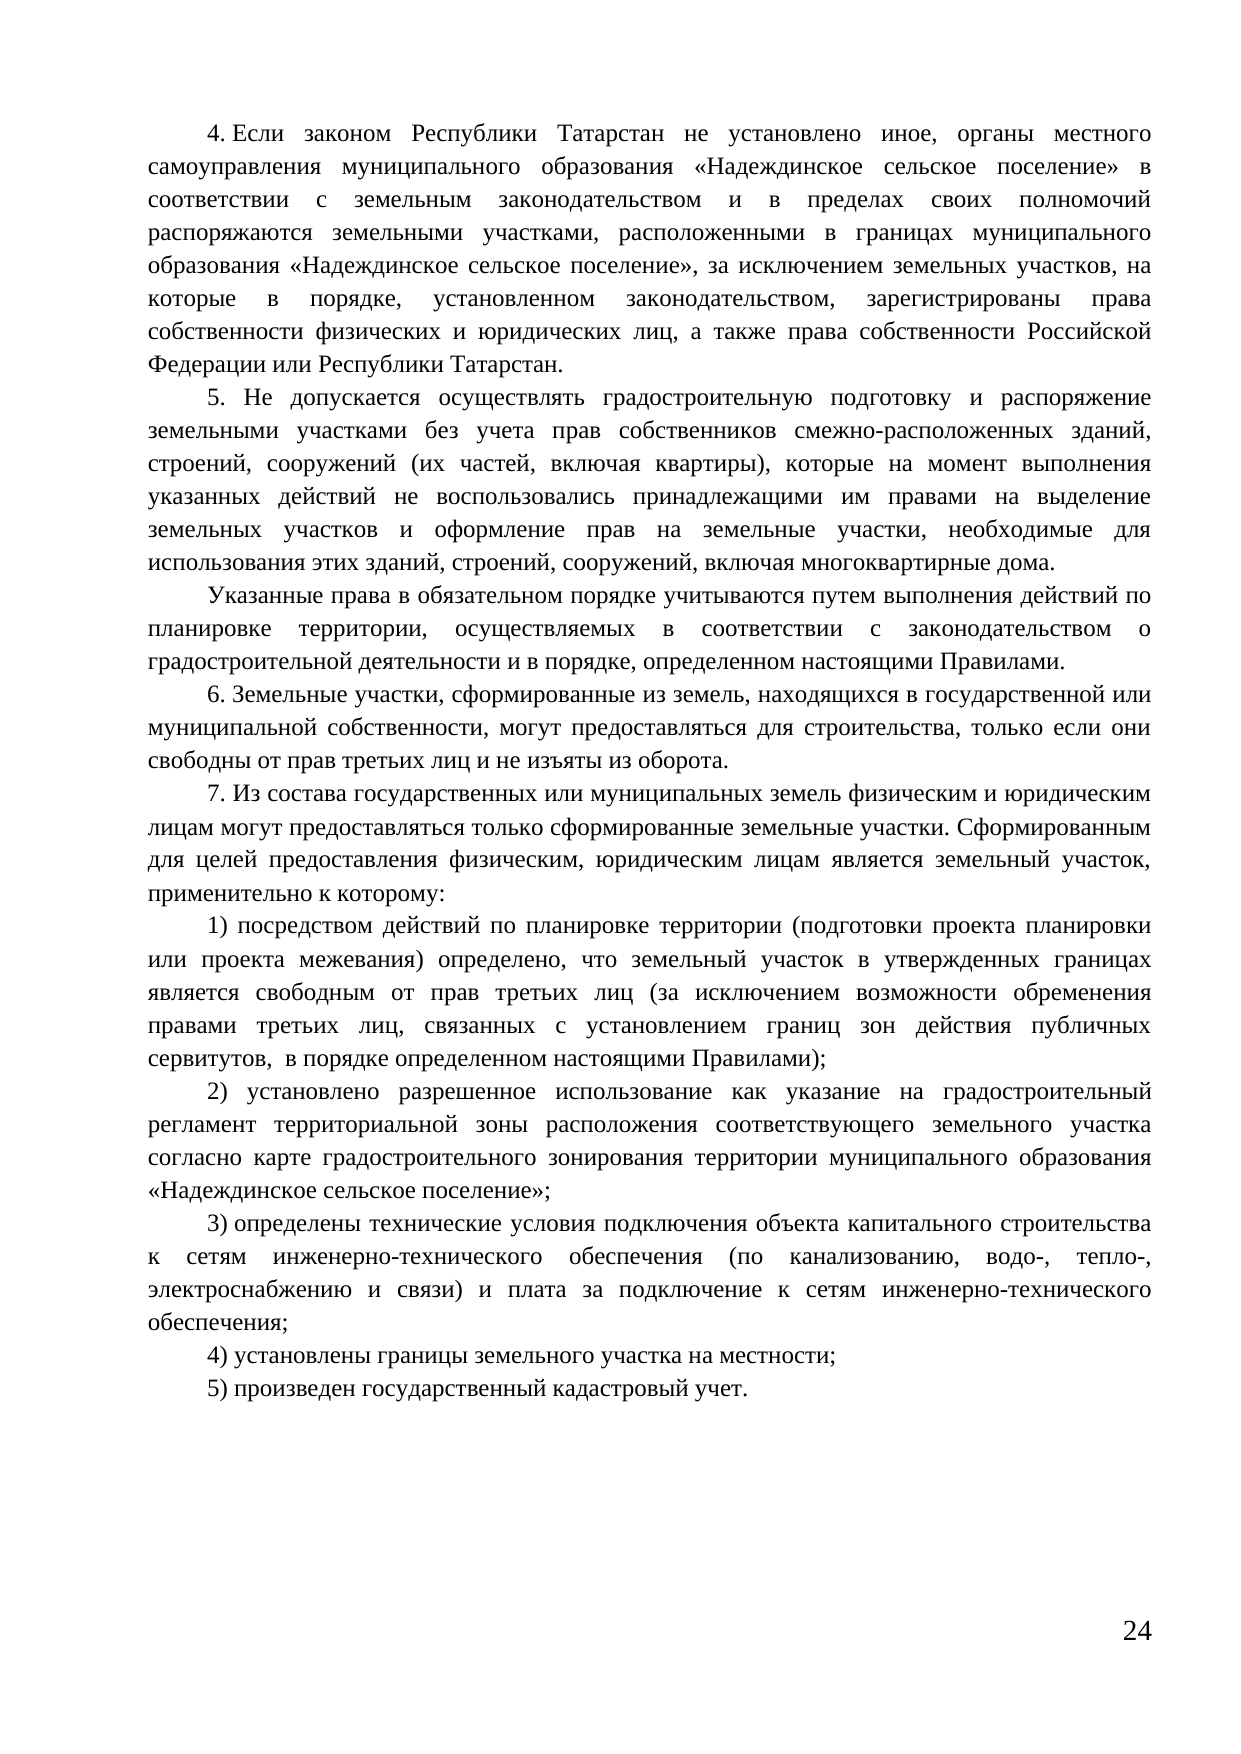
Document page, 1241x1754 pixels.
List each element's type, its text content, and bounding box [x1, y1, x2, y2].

text 4) установлены границы земельного участка на местности; [148, 1340, 1152, 1369]
text 7. Из состава государственных или муниципальных земель физическим и юридическим лицам могут предоставляться только сформированные земельные участки. Сформированным для целей предоставления физическим, юридическим лицам является земельный участок, применительно к которому: [148, 778, 1152, 906]
text 1) посредством действий по планировке территории (подготовки проекта планировки или проекта межевания) определено, что земельный участок в утвержденных границах является свободным от прав третьих лиц (за исключением возможности обременения правами третьих лиц, связанных с установлением границ зон действия публичных сервитутов, в порядке определенном настоящими Правилами); [148, 911, 1152, 1071]
text 2) установлено разрешенное использование как указание на градостроительный регламент территориальной зоны расположения соответствующего земельного участка согласно карте градостроительного зонирования территории муниципального образования «Надеждинское сельское поселение»; [148, 1076, 1152, 1203]
text 3) определены технические условия подключения объекта капитального строительства к сетям инженерно-технического обеспечения (по канализованию, водо-, тепло-, электроснабжению и связи) и плата за подключение к сетям инженерно-технического обеспечения; [148, 1208, 1152, 1336]
text Указанные права в обязательном порядке учитываются путем выполнения действий по планировке территории, осуществляемых в соответствии с законодательством о градостроительной деятельности и в порядке, определенном настоящими Правилами. [148, 580, 1152, 675]
text 5) произведен государственный кадастровый учет. [148, 1373, 1152, 1402]
text 4. Если законом Республики Татарстан не установлено иное, органы местного самоуправления муниципального образования «Надеждинское сельское поселение» в соответствии с земельным законодательством и в пределах своих полномочий распоряжаются земельными участками, расположенными в границах муниципального образования «Надеждинское сельское поселение», за исключением земельных участков, на которые в порядке, установленном законодательством, зарегистрированы права собственности физических и юридических лиц, а также права собственности Российской Федерации или Республики Татарстан. [148, 118, 1152, 378]
text 5. Не допускается осуществлять градостроительную подготовку и распоряжение земельными участками без учета прав собственников смежно-расположенных зданий, строений, сооружений (их частей, включая квартиры), которые на момент выполнения указанных действий не воспользовались принадлежащими им правами на выделение земельных участков и оформление прав на земельные участки, необходимые для использования этих зданий, строений, сооружений, включая многоквартирные дома. [148, 382, 1152, 576]
text 6. Земельные участки, сформированные из земель, находящихся в государственной или муниципальной собственности, могут предоставляться для строительства, только если они свободны от прав третьих лиц и не изъяты из оборота. [148, 679, 1152, 774]
